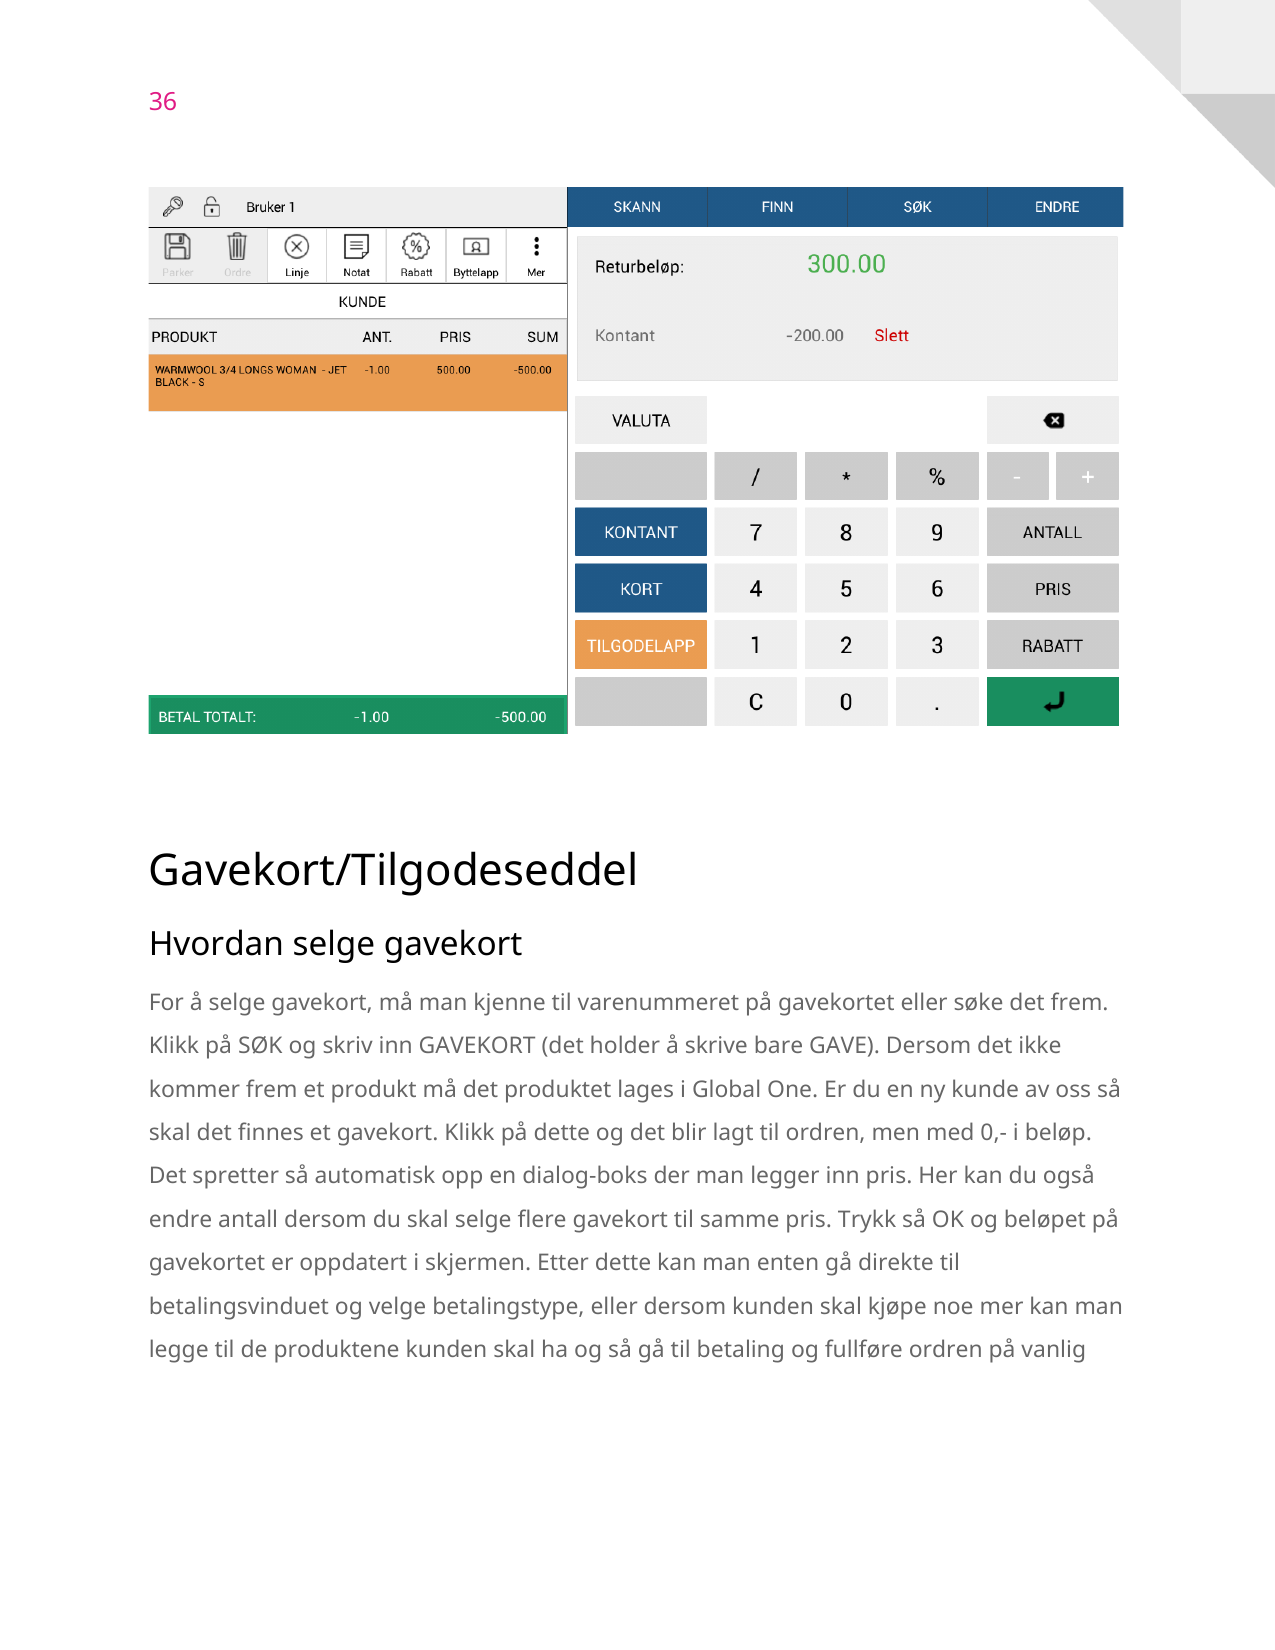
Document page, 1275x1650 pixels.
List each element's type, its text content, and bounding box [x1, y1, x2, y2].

subtitle Gavekort/Tilgodeseddel [148, 839, 1125, 898]
subtitle Hvordan selge gavekort [148, 919, 1125, 965]
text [148, 986, 1125, 1364]
picture [148, 0, 1275, 734]
